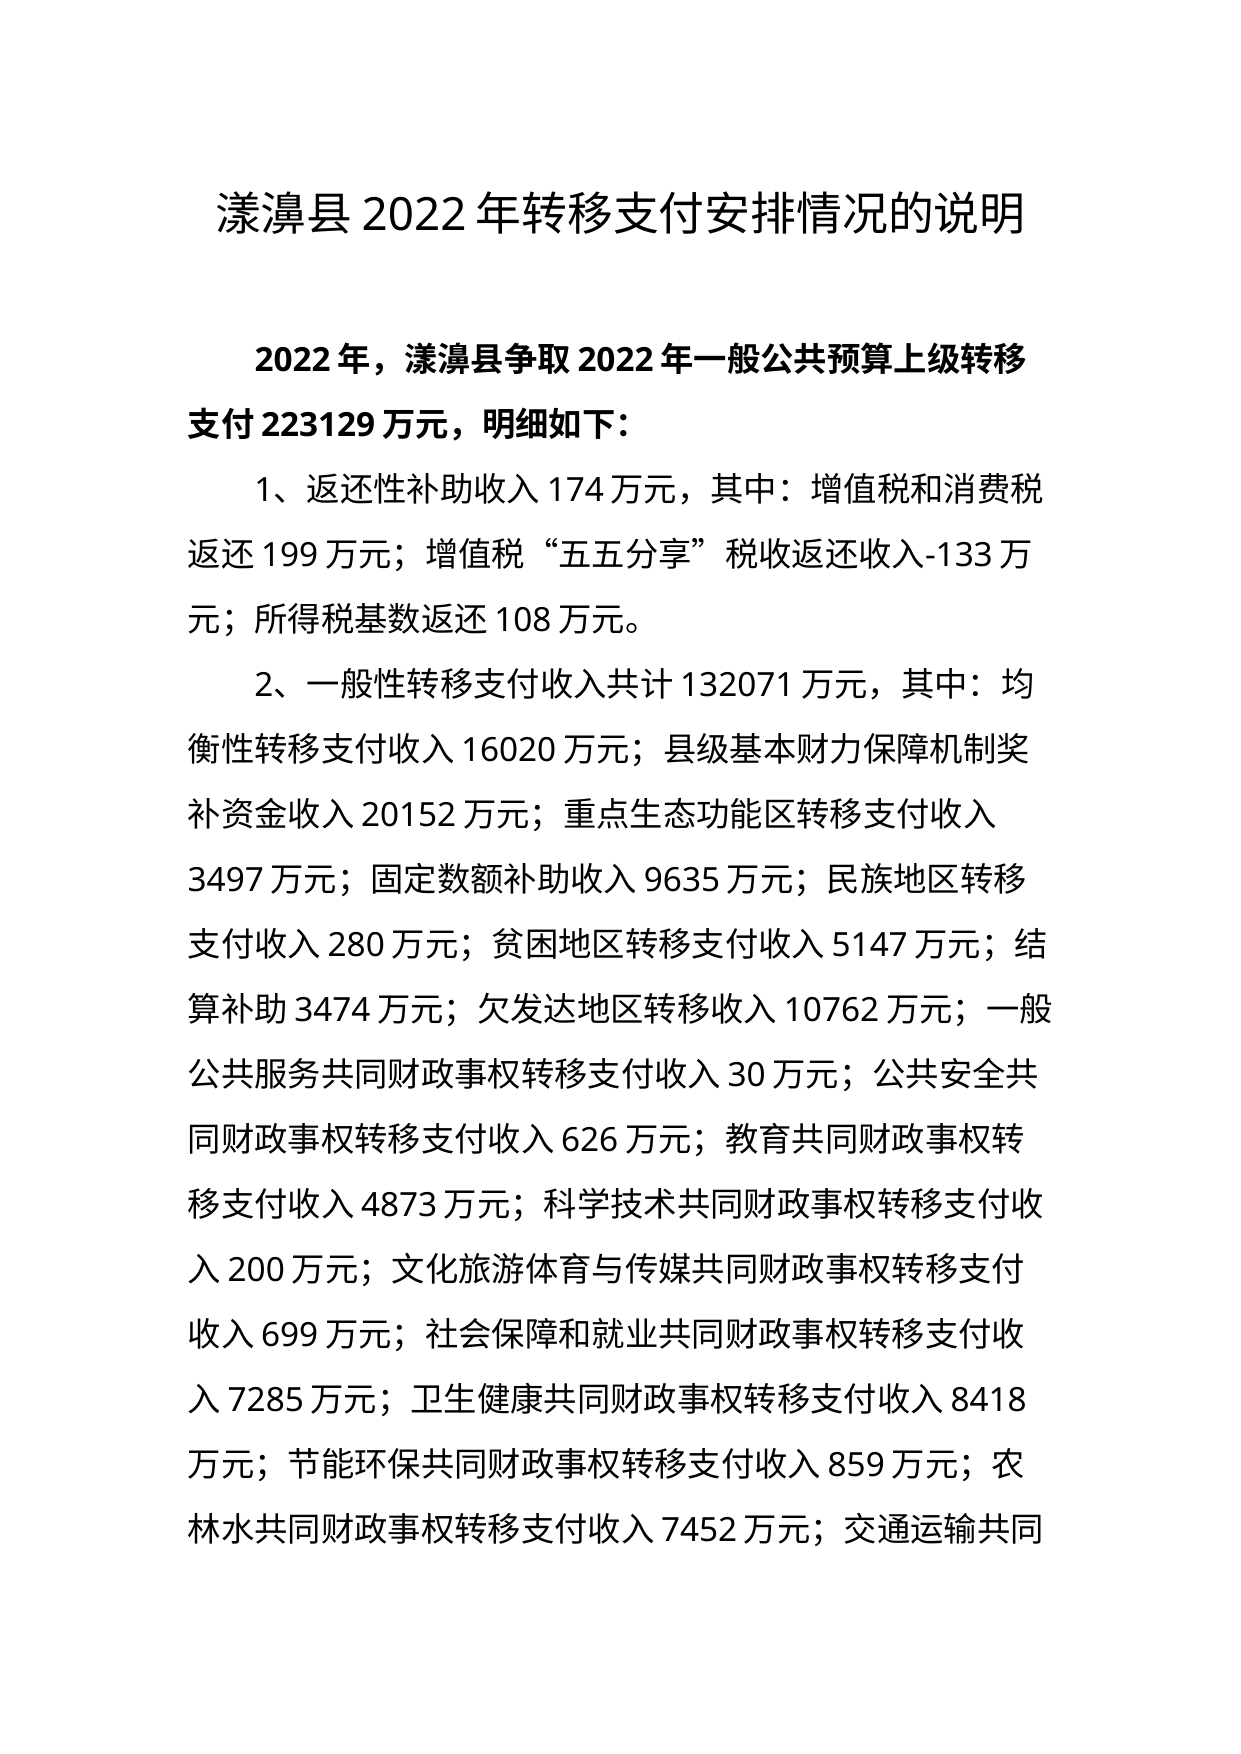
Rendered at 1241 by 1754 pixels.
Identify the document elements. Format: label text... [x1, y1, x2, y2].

text 漾濞县2022年转移支付安排情况的说明 [187, 162, 1053, 259]
text 2022年，漾濞县争取2022年一般公共预算上级转移支付223129万元，明细如下： [187, 324, 1053, 454]
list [187, 649, 1053, 1559]
list 1、返还性补助收入174万元，其中：增值税和消费税返还199万元；增值税“五五分享”税收返还收入-133万元；所得税基数返还108万元。 [187, 454, 1053, 649]
